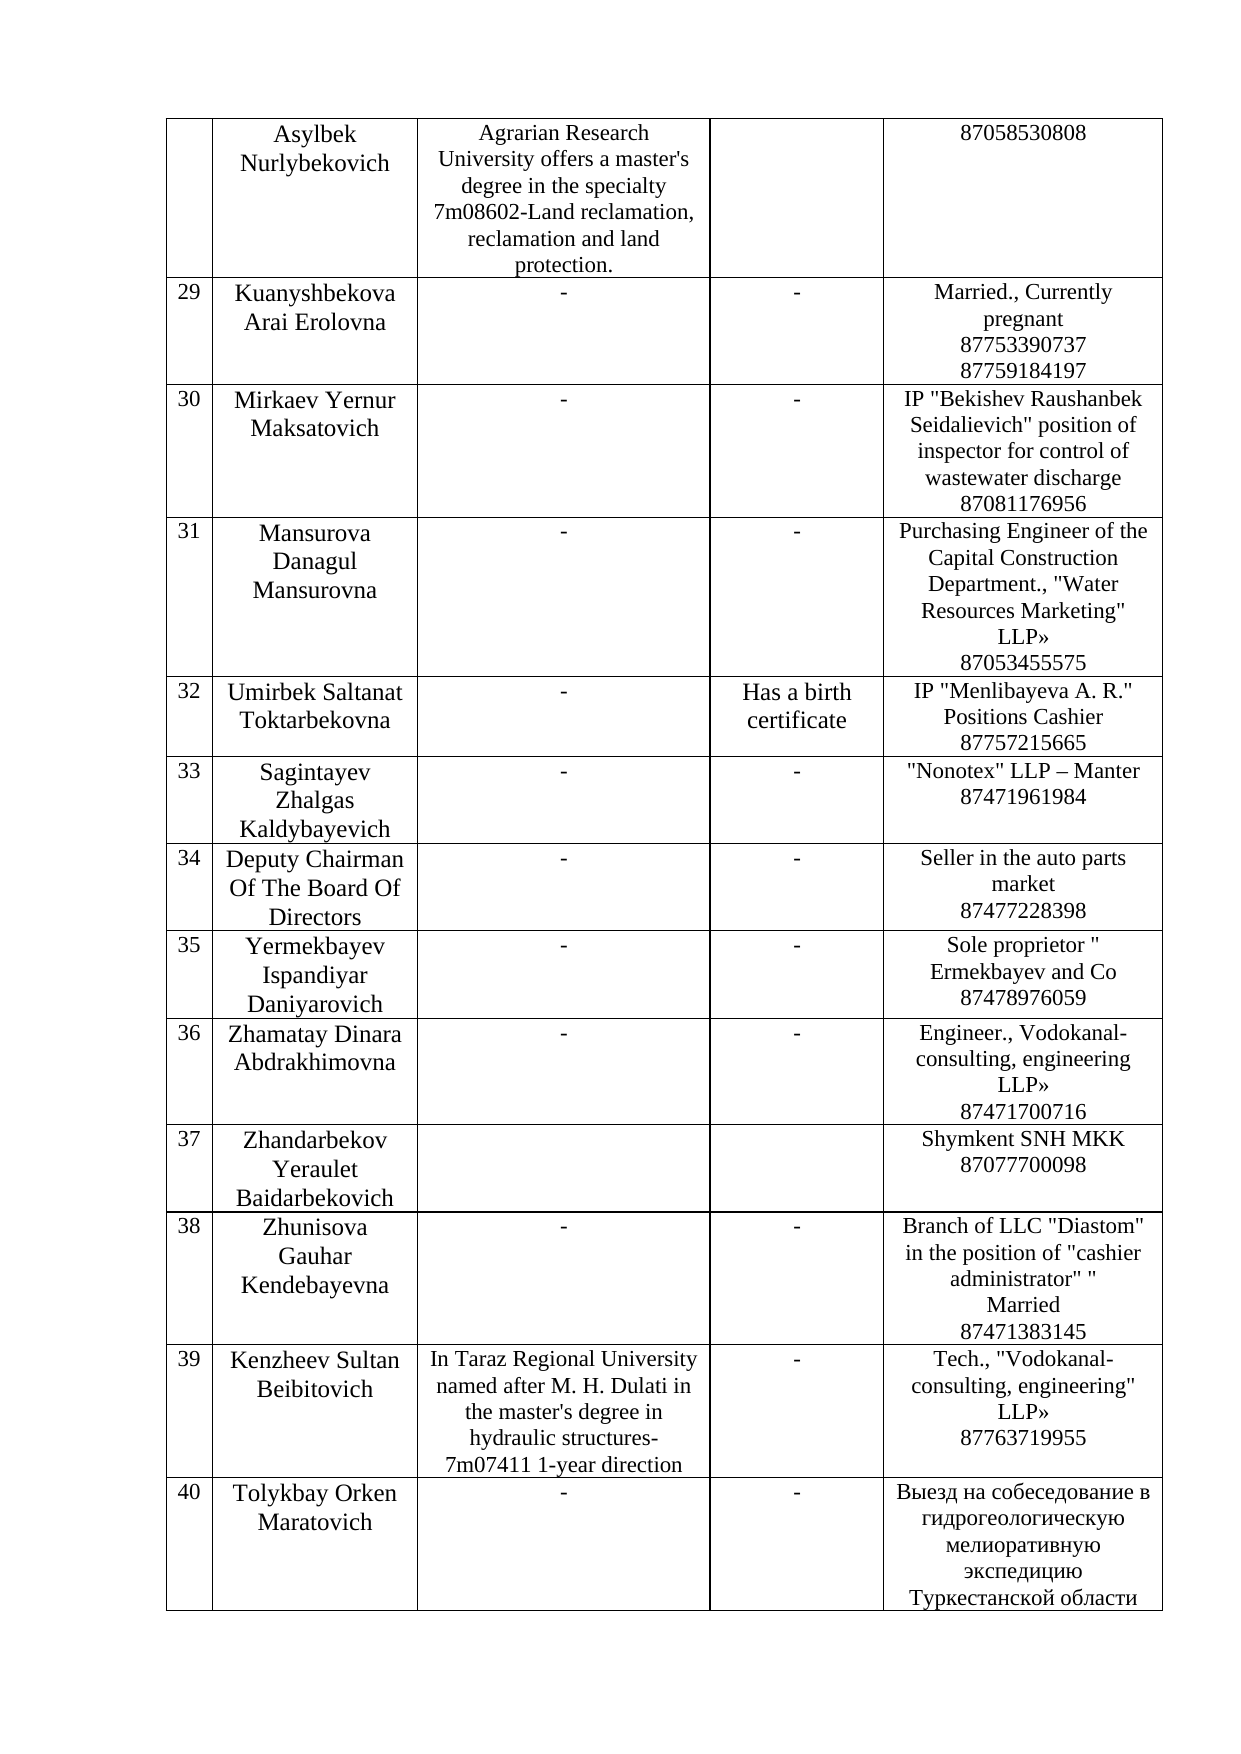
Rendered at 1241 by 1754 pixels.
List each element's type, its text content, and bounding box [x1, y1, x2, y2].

table_cell 36 [167, 1019, 212, 1124]
table_cell - [418, 844, 709, 930]
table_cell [418, 119, 709, 277]
table_cell IP "Bekishev Raushanbek Seidalievich" position of inspector for control of wastewater discharge 87081176956 [884, 385, 1162, 517]
table_cell Zhunisova Gauhar Kendebayevna [213, 1213, 417, 1344]
table_cell 33 [167, 757, 212, 843]
table_cell 35 [167, 931, 212, 1018]
table_cell IP "Menlibayeva A. R." Positions Cashier 87757215665 [884, 677, 1162, 756]
table_cell - [418, 518, 709, 676]
table_cell Seller in the auto parts market 87477228398 [884, 844, 1162, 930]
table_cell Mansurova Danagul Mansurovna [213, 518, 417, 676]
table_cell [884, 1478, 1162, 1610]
table_cell Sagintayev Zhalgas Kaldybayevich [213, 757, 417, 843]
table_cell - [711, 1478, 883, 1610]
table_cell [711, 1125, 883, 1211]
table_cell Zhandarbekov Yeraulet Baidarbekovich [213, 1125, 417, 1211]
table_cell 28 [167, 119, 212, 277]
table_cell - [711, 1213, 883, 1344]
table_cell Deputy Chairman Of The Board Of Directors [213, 844, 417, 930]
table_cell Has a birth certificate [711, 677, 883, 756]
table_cell - [418, 278, 709, 384]
table_cell - [418, 1019, 709, 1124]
table_cell "Nonotex" LLP – Manter 87471961984 [884, 757, 1162, 843]
table_cell Purchasing Engineer of the Capital Construction Department., "Water Resources Marketing" LLP» 87053455575 [884, 518, 1162, 676]
table_cell - [418, 385, 709, 517]
table_cell Branch of LLC "Diastom" in the position of "cashier administrator" " Married 87471383145 [884, 1213, 1162, 1344]
table_cell 34 [167, 844, 212, 930]
table_cell Sole proprietor " Ermekbayev and Co 87478976059 [884, 931, 1162, 1018]
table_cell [213, 1478, 417, 1610]
table_cell Tech., "Vodokanal-consulting, engineering" LLP» 87763719955 [884, 1345, 1162, 1477]
table_cell Mirkaev Yernur Maksatovich [213, 385, 417, 517]
table_cell - [418, 757, 709, 843]
table_cell Shymkent SNH MKK 87077700098 [884, 1125, 1162, 1211]
table_cell 37 [167, 1125, 212, 1211]
table_cell - [711, 1019, 883, 1124]
table_cell Married., Currently pregnant 87753390737 87759184197 [884, 278, 1162, 384]
table_cell Yermekbayev Ispandiyar Daniyarovich [213, 931, 417, 1018]
table_cell 29 [167, 278, 212, 384]
table_cell - [418, 1213, 709, 1344]
table_cell In Taraz Regional University named after M. H. Dulati in the master's degree in hydraulic structures-7m07411 1-year direction [418, 1345, 709, 1477]
table_cell 31 [167, 518, 212, 676]
table_cell - [711, 278, 883, 384]
table_cell - [711, 757, 883, 843]
table_cell - [711, 931, 883, 1018]
table_cell 32 [167, 677, 212, 756]
table_cell [418, 1125, 709, 1211]
table_cell Zhamatay Dinara Abdrakhimovna [213, 1019, 417, 1124]
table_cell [213, 119, 417, 277]
table_cell 87058530808 [884, 119, 1162, 277]
table_cell - [711, 1345, 883, 1477]
table_cell - [711, 844, 883, 930]
table_cell - [418, 1478, 709, 1610]
table_cell 40 [167, 1478, 212, 1610]
table_cell Umirbek Saltanat Toktarbekovna [213, 677, 417, 756]
table_cell - [711, 385, 883, 517]
table_cell 38 [167, 1213, 212, 1344]
table_cell Engineer., Vodokanal-consulting, engineering LLP» 87471700716 [884, 1019, 1162, 1124]
table_cell - [418, 931, 709, 1018]
table_cell 30 [167, 385, 212, 517]
table_cell - [711, 119, 883, 277]
table_cell Kuanyshbekova Arai Erolovna [213, 278, 417, 384]
table_cell - [418, 677, 709, 756]
table_cell Kenzheev Sultan Beibitovich [213, 1345, 417, 1477]
table_cell - [711, 518, 883, 676]
table_cell 39 [167, 1345, 212, 1477]
